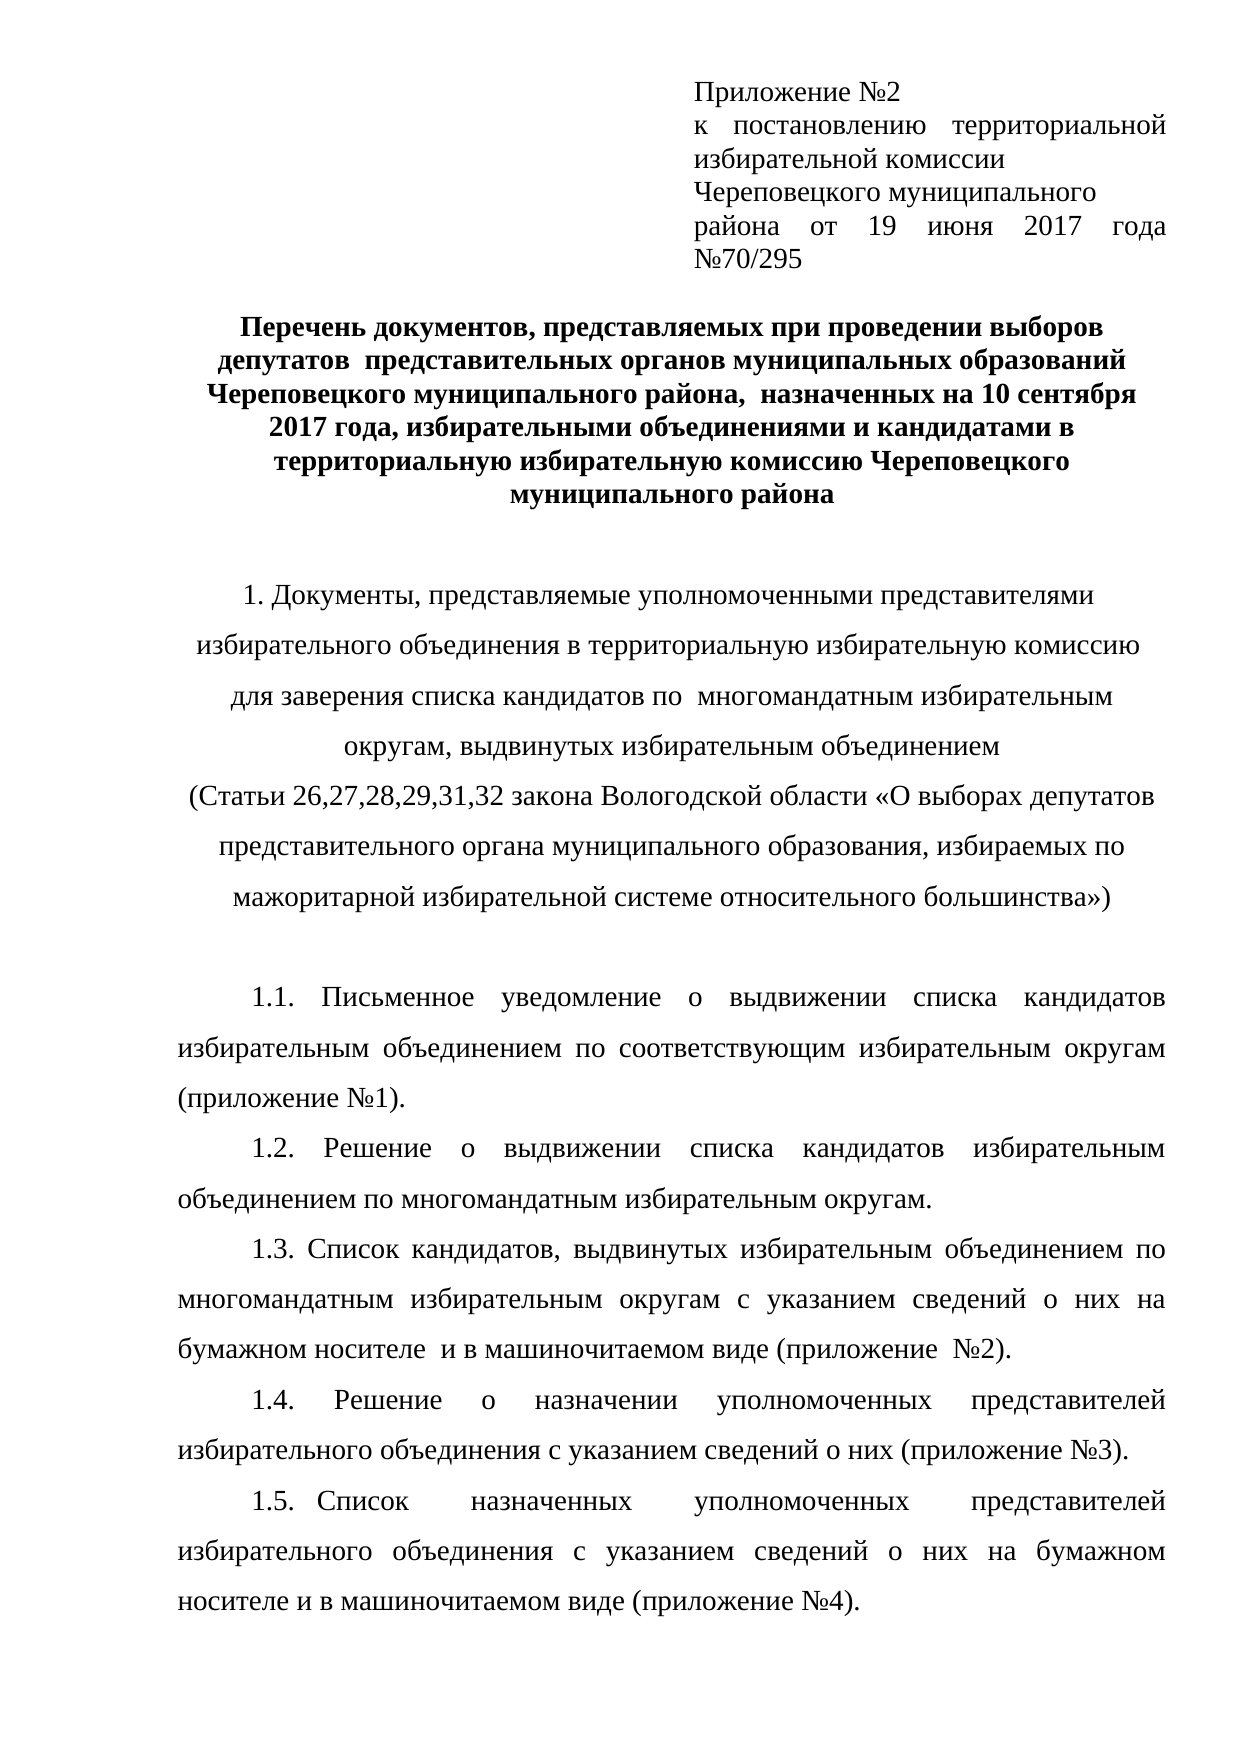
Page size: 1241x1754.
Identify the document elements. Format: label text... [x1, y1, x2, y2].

text Приложение №2 [620, 74, 1167, 107]
text 1.5. Список назначенных уполномоченных представителей избирательного объединения с указанием сведений о них на бумажном носителе и в машиночитаемом виде (приложение №4). [177, 1483, 1167, 1617]
text 1. Документы, представляемые уполномоченными представителями избирательного объединения в территориальную избирательную комиссию для заверения списка кандидатов по многомандатным избирательным округам, выдвинутых избирательным объединением [177, 577, 1167, 761]
text 1.3. Список кандидатов, выдвинутых избирательным объединением по многомандатным избирательным округам с указанием сведений о них на бумажном носителе и в машиночитаемом виде (приложение №2). [177, 1231, 1167, 1365]
text 1.2. Решение о выдвижении списка кандидатов избирательным объединением по многомандатным избирательным округам. [177, 1130, 1167, 1214]
text (Статьи 26,27,28,29,31,32 закона Вологодской области «О выборах депутатов представительного органа муниципального образования, избираемых по мажоритарной избирательной системе относительного большинства») [177, 778, 1167, 912]
text 1.4. Решение о назначении уполномоченных представителей избирательного объединения с указанием сведений о них (приложение №3). [177, 1382, 1167, 1466]
text к постановлению территориальной избирательной комиссии Череповецкого муниципального района от 19 июня 2017 года №70/295 [693, 107, 1167, 275]
text 1.1. Письменное уведомление о выдвижении списка кандидатов избирательным объединением по соответствующим избирательным округам (приложение №1). [177, 979, 1167, 1114]
text Перечень документов, представляемых при проведении выборов депутатов представительных органов муниципальных образований Череповецкого муниципального района, назначенных на 10 сентября 2017 года, избирательными объединениями и кандидатами в территориальную избирательную комиссию Череповецкого муниципального района [177, 309, 1167, 510]
